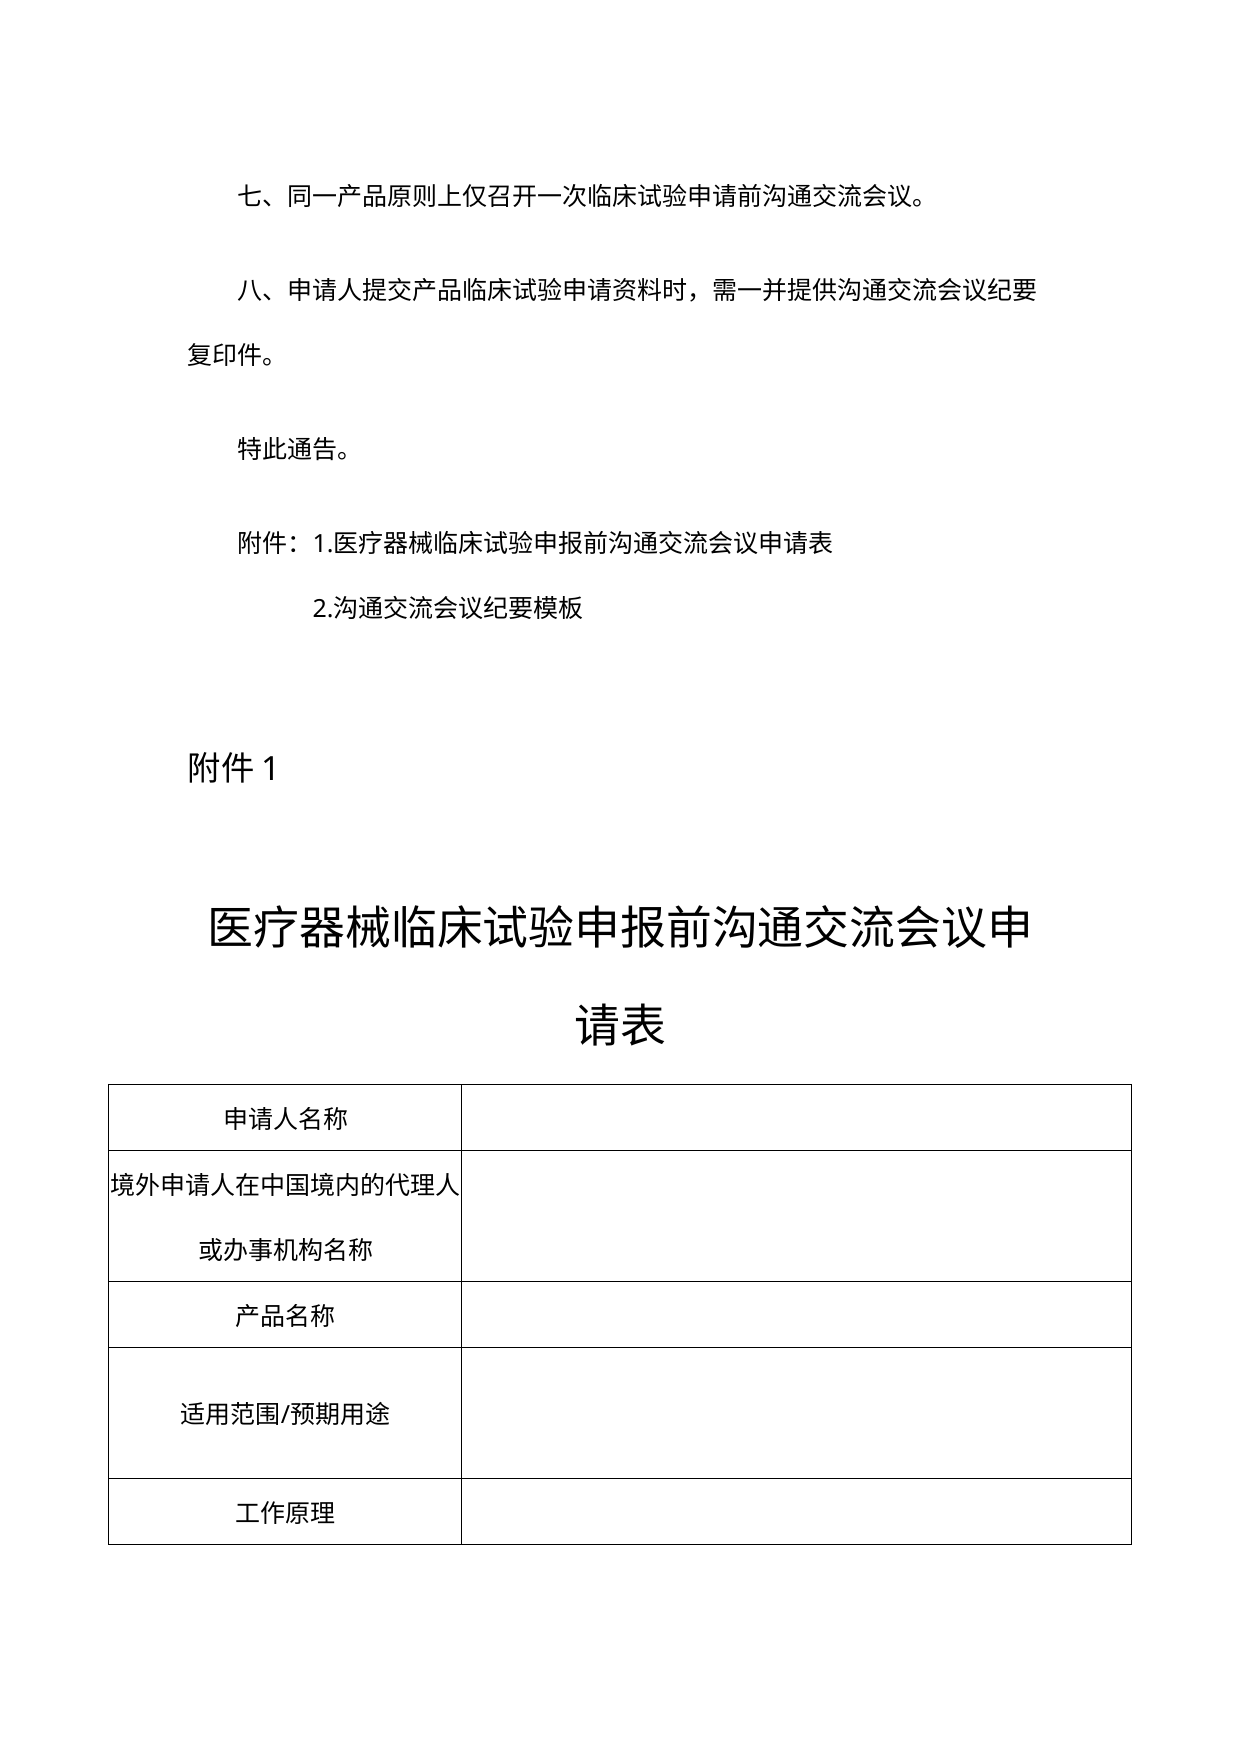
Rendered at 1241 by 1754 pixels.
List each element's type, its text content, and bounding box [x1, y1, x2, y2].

table_header 申请人名称 [109, 1085, 461, 1150]
table_cell [462, 1282, 1131, 1347]
table_cell [462, 1348, 1131, 1478]
table_cell [462, 1479, 1131, 1544]
table_header [462, 1085, 1131, 1150]
text 医疗器械临床试验申报前沟通交流会议申请表 [187, 876, 1053, 1071]
text 附件1 [187, 734, 1053, 799]
table_cell 适用范围/预期用途 [109, 1348, 461, 1478]
table_cell 境外申请人在中国境内的代理人或办事机构名称 [109, 1151, 461, 1281]
text 特此通告。 [187, 415, 1053, 480]
table_cell 产品名称 [109, 1282, 461, 1347]
text 七、同一产品原则上仅召开一次临床试验申请前沟通交流会议。 [187, 162, 1053, 227]
text 八、申请人提交产品临床试验申请资料时，需一并提供沟通交流会议纪要复印件。 [187, 256, 1053, 386]
table_cell [462, 1151, 1131, 1281]
table_cell 工作原理 [109, 1479, 461, 1544]
text 附件：1.医疗器械临床试验申报前沟通交流会议申请表 2.沟通交流会议纪要模板 [187, 509, 1053, 639]
